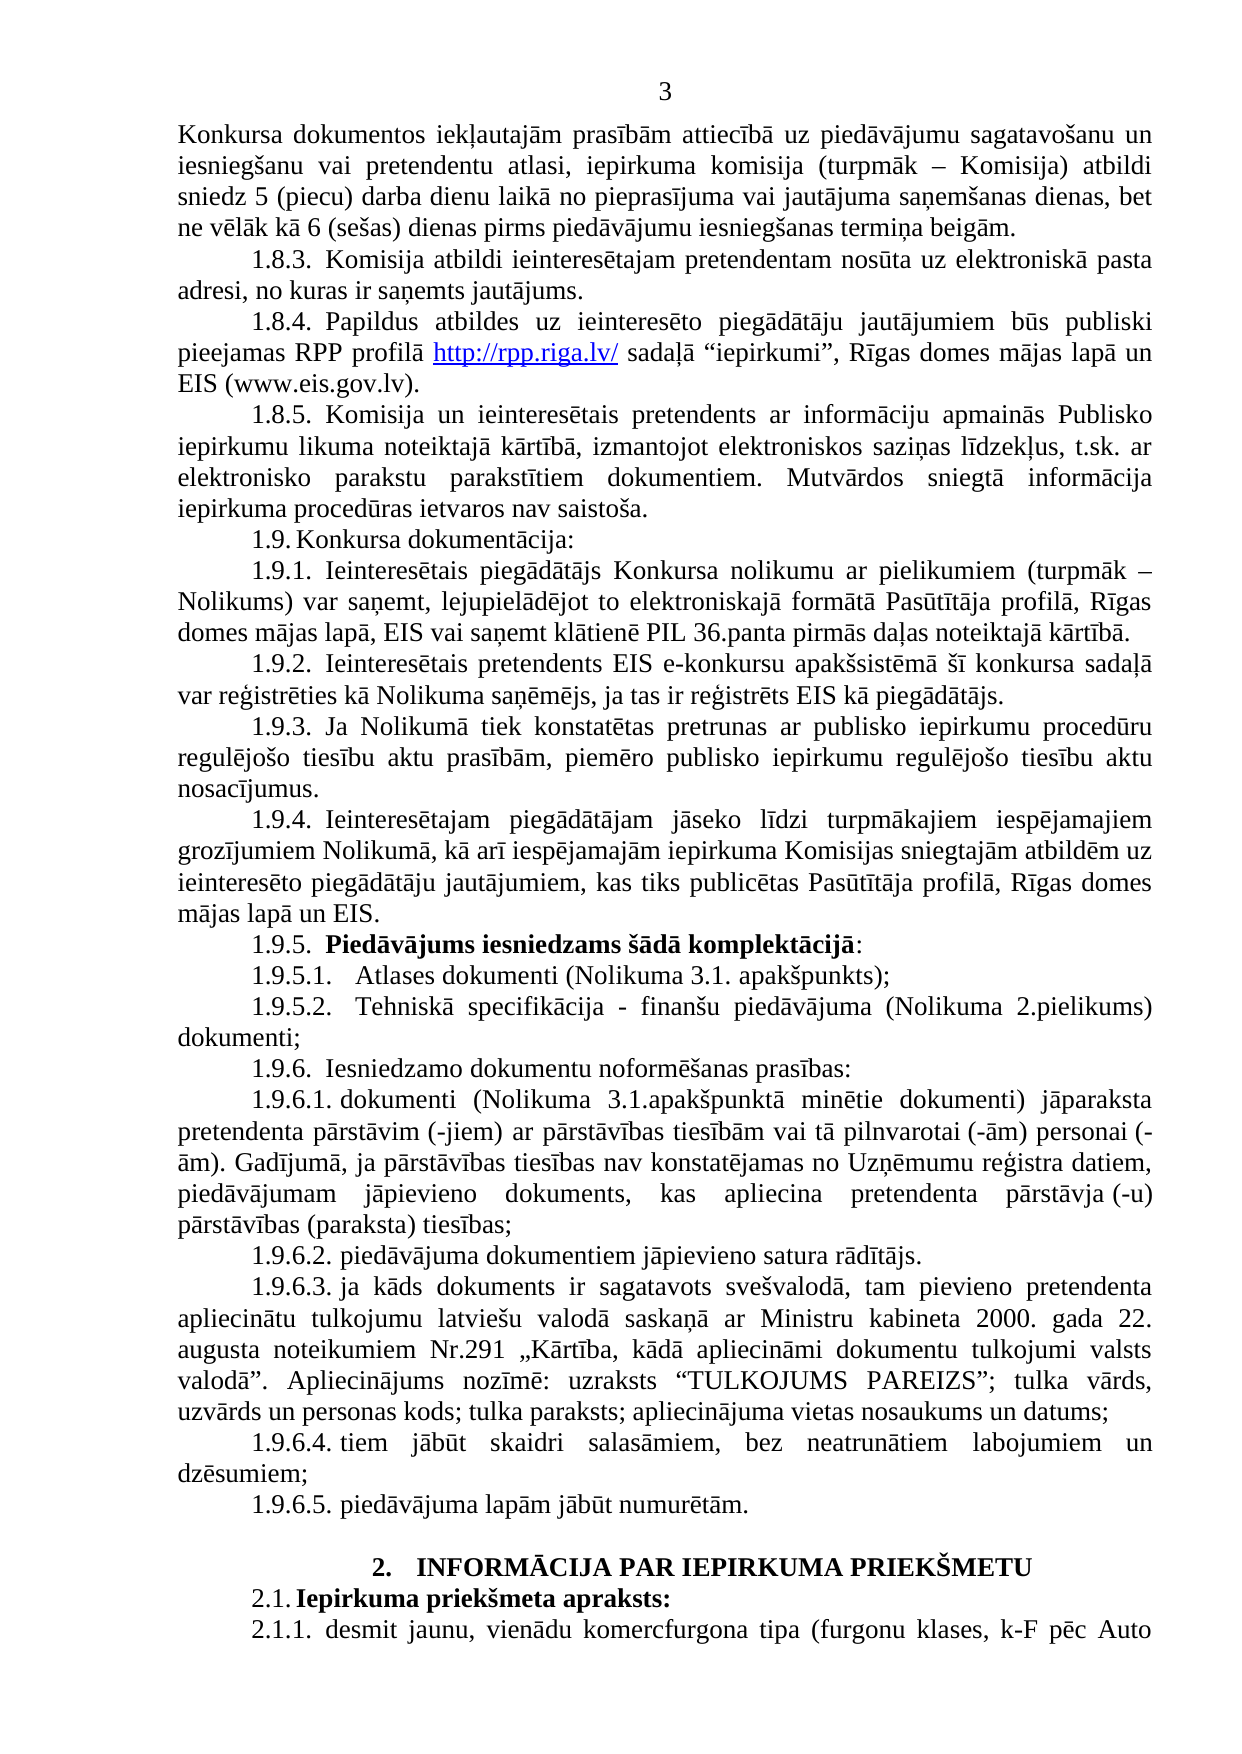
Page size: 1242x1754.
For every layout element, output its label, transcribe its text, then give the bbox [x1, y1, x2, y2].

list Atlases dokumenti (Nolikuma 3.1. apakšpunkts); [177, 959, 1153, 990]
list Tehniskā specifikācija - finanšu piedāvājuma (Nolikuma 2.pielikums) dokumenti; [177, 990, 1153, 1052]
list Ieinteresētais pretendents EIS e-konkursu apakšsistēmā šī konkursa sadaļā var reģistrēties kā Nolikuma saņēmējs, ja tas ir reģistrēts EIS kā piegādātājs. [177, 648, 1153, 710]
list Iepirkuma priekšmeta apraksts: [177, 1582, 1153, 1613]
list piedāvājuma lapām jābūt numurētām. [177, 1488, 1153, 1520]
list Ieinteresētais piegādātājs Konkursa nolikumu ar pielikumiem (turpmāk – Nolikums) var saņemt, lejupielādējot to elektroniskajā formātā Pasūtītāja profilā, Rīgas domes mājas lapā, EIS vai saņemt klātienē PIL 36.panta pirmās daļas noteiktajā kārtībā. [177, 554, 1153, 648]
list Komisija atbildi ieinteresētajam pretendentam nosūta uz elektroniskā pasta adresi, no kuras ir saņemts jautājums. [177, 243, 1153, 305]
list INFORMĀCIJA PAR IEPIRKUMA PRIEKŠMETU [177, 1551, 1153, 1582]
list tiem jābūt skaidri salasāmiem, bez neatrunātiem labojumiem un dzēsumiem; [177, 1426, 1153, 1488]
list piedāvājuma dokumentiem jāpievieno satura rādītājs. [177, 1239, 1153, 1271]
list dokumenti (Nolikuma 3.1.apakšpunktā minētie dokumenti) jāparaksta pretendenta pārstāvim (-jiem) ar pārstāvības tiesībām vai tā pilnvarotai (-ām) personai (-ām). Gadījumā, ja pārstāvības tiesības nav konstatējamas no Uzņēmumu reģistra datiem, piedāvājumam jāpievieno dokuments, kas apliecina pretendenta pārstāvja (-u) pārstāvības (paraksta) tiesības; [177, 1084, 1153, 1239]
list Konkursa dokumentācija: [177, 523, 1153, 554]
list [177, 118, 1153, 243]
list Papildus atbildes uz ieinteresēto piegādātāju jautājumiem būs publiski pieejamas RPP profilā http://rpp.riga.lv/ sadaļā “iepirkumi”, Rīgas domes mājas lapā un EIS (www.eis.gov.lv). [177, 305, 1153, 398]
list ja kāds dokuments ir sagatavots svešvalodā, tam pievieno pretendenta apliecinātu tulkojumu latviešu valodā saskaņā ar Ministru kabineta 2000. gada 22. augusta noteikumiem Nr.291 „Kārtība, kādā apliecināmi dokumentu tulkojumi valsts valodā”. Apliecinājums nozīmē: uzraksts “TULKOJUMS PAREIZS”; tulka vārds, uzvārds un personas kods; tulka paraksts; apliecinājuma vietas nosaukums un datums; [177, 1271, 1153, 1426]
list Ja Nolikumā tiek konstatētas pretrunas ar publisko iepirkumu procedūru regulējošo tiesību aktu prasībām, piemēro publisko iepirkumu regulējošo tiesību aktu nosacījumus. [177, 710, 1153, 803]
list Piedāvājums iesniedzams šādā komplektācijā: [177, 928, 1153, 959]
list Ieinteresētajam piegādātājam jāseko līdzi turpmākajiem iespējamajiem grozījumiem Nolikumā, kā arī iespējamajām iepirkuma Komisijas sniegtajām atbildēm uz ieinteresēto piegādātāju jautājumiem, kas tiks publicētas Pasūtītāja profilā, Rīgas domes mājas lapā un EIS. [177, 803, 1153, 928]
list Komisija un ieinteresētais pretendents ar informāciju apmainās Publisko iepirkumu likuma noteiktajā kārtībā, izmantojot elektroniskos saziņas līdzekļus, t.sk. ar elektronisko parakstu parakstītiem dokumentiem. Mutvārdos sniegtā informācija iepirkuma procedūras ietvaros nav saistoša. [177, 398, 1153, 523]
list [177, 1613, 1153, 1644]
list Iesniedzamo dokumentu noformēšanas prasības: [177, 1052, 1153, 1084]
